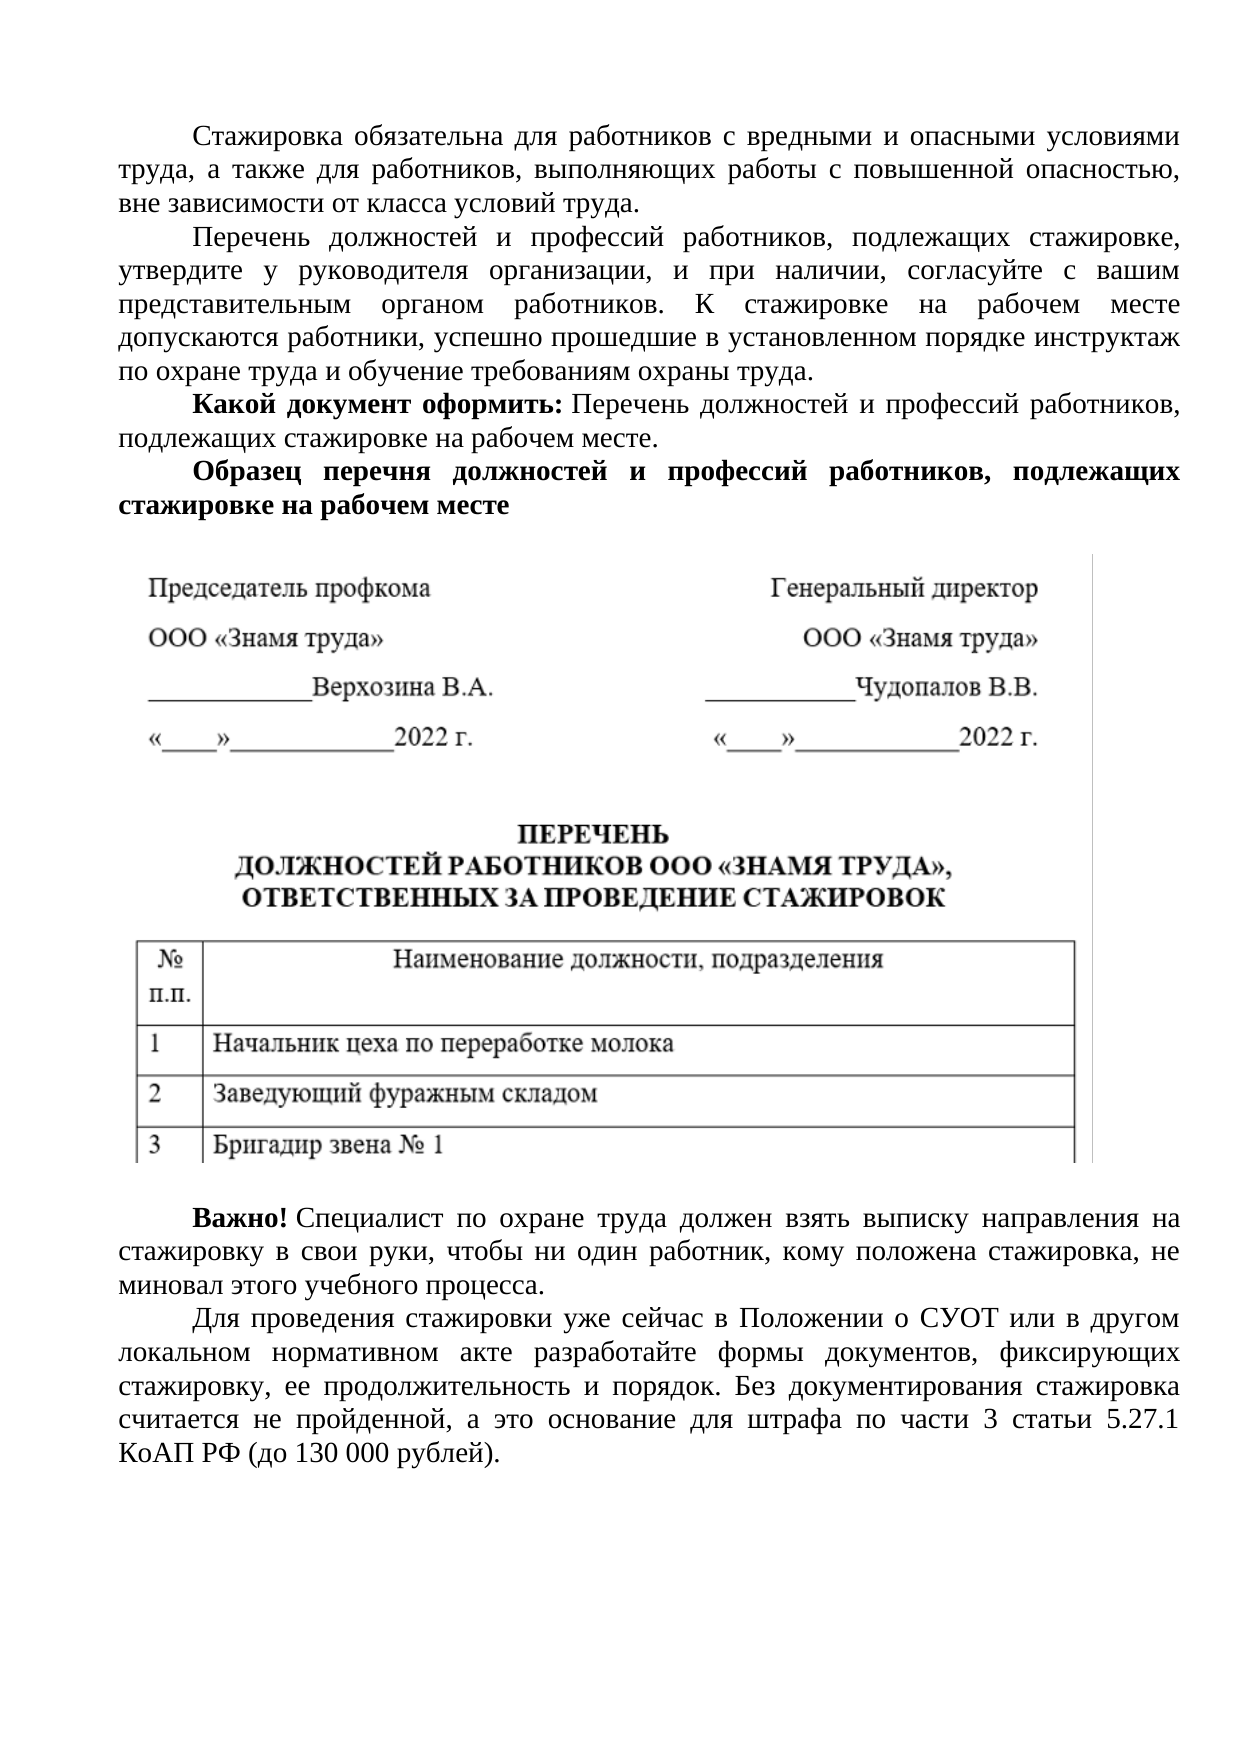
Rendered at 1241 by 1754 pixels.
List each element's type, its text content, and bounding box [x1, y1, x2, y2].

text Стажировка обязательна для работников с вредными и опасными условиями труда, а также для работников, выполняющих работы с повышенной опасностью, вне зависимости от класса условий труда. [118, 118, 1181, 219]
text Важно! Специалист по охране труда должен взять выписку направления на стажировку в свои руки, чтобы ни один работник, кому положена стажировка, не миновал этого учебного процесса. [118, 1200, 1181, 1301]
text Перечень должностей и профессий работников, подлежащих стажировке, утвердите у руководителя организации, и при наличии, согласуйте с вашим представительным органом работников. К стажировке на рабочем месте допускаются работники, успешно прошедшие в установленном порядке инструктаж по охране труда и обучение требованиям охраны труда. [118, 219, 1181, 386]
text Какой документ оформить: Перечень должностей и профессий работников, подлежащих стажировке на рабочем месте. [118, 386, 1181, 453]
text Образец перечня должностей и профессий работников, подлежащих стажировке на рабочем месте [118, 453, 1181, 521]
text Для проведения стажировки уже сейчас в Положении о СУОТ или в другом локальном нормативном акте разработайте формы документов, фиксирующих стажировку, ее продолжительность и порядок. Без документирования стажировка считается не пройденной, а это основание для штрафа по части 3 статьи 5.27.1 КоАП РФ (до 130 000 рублей). [118, 1301, 1181, 1468]
picture [118, 554, 1094, 1163]
